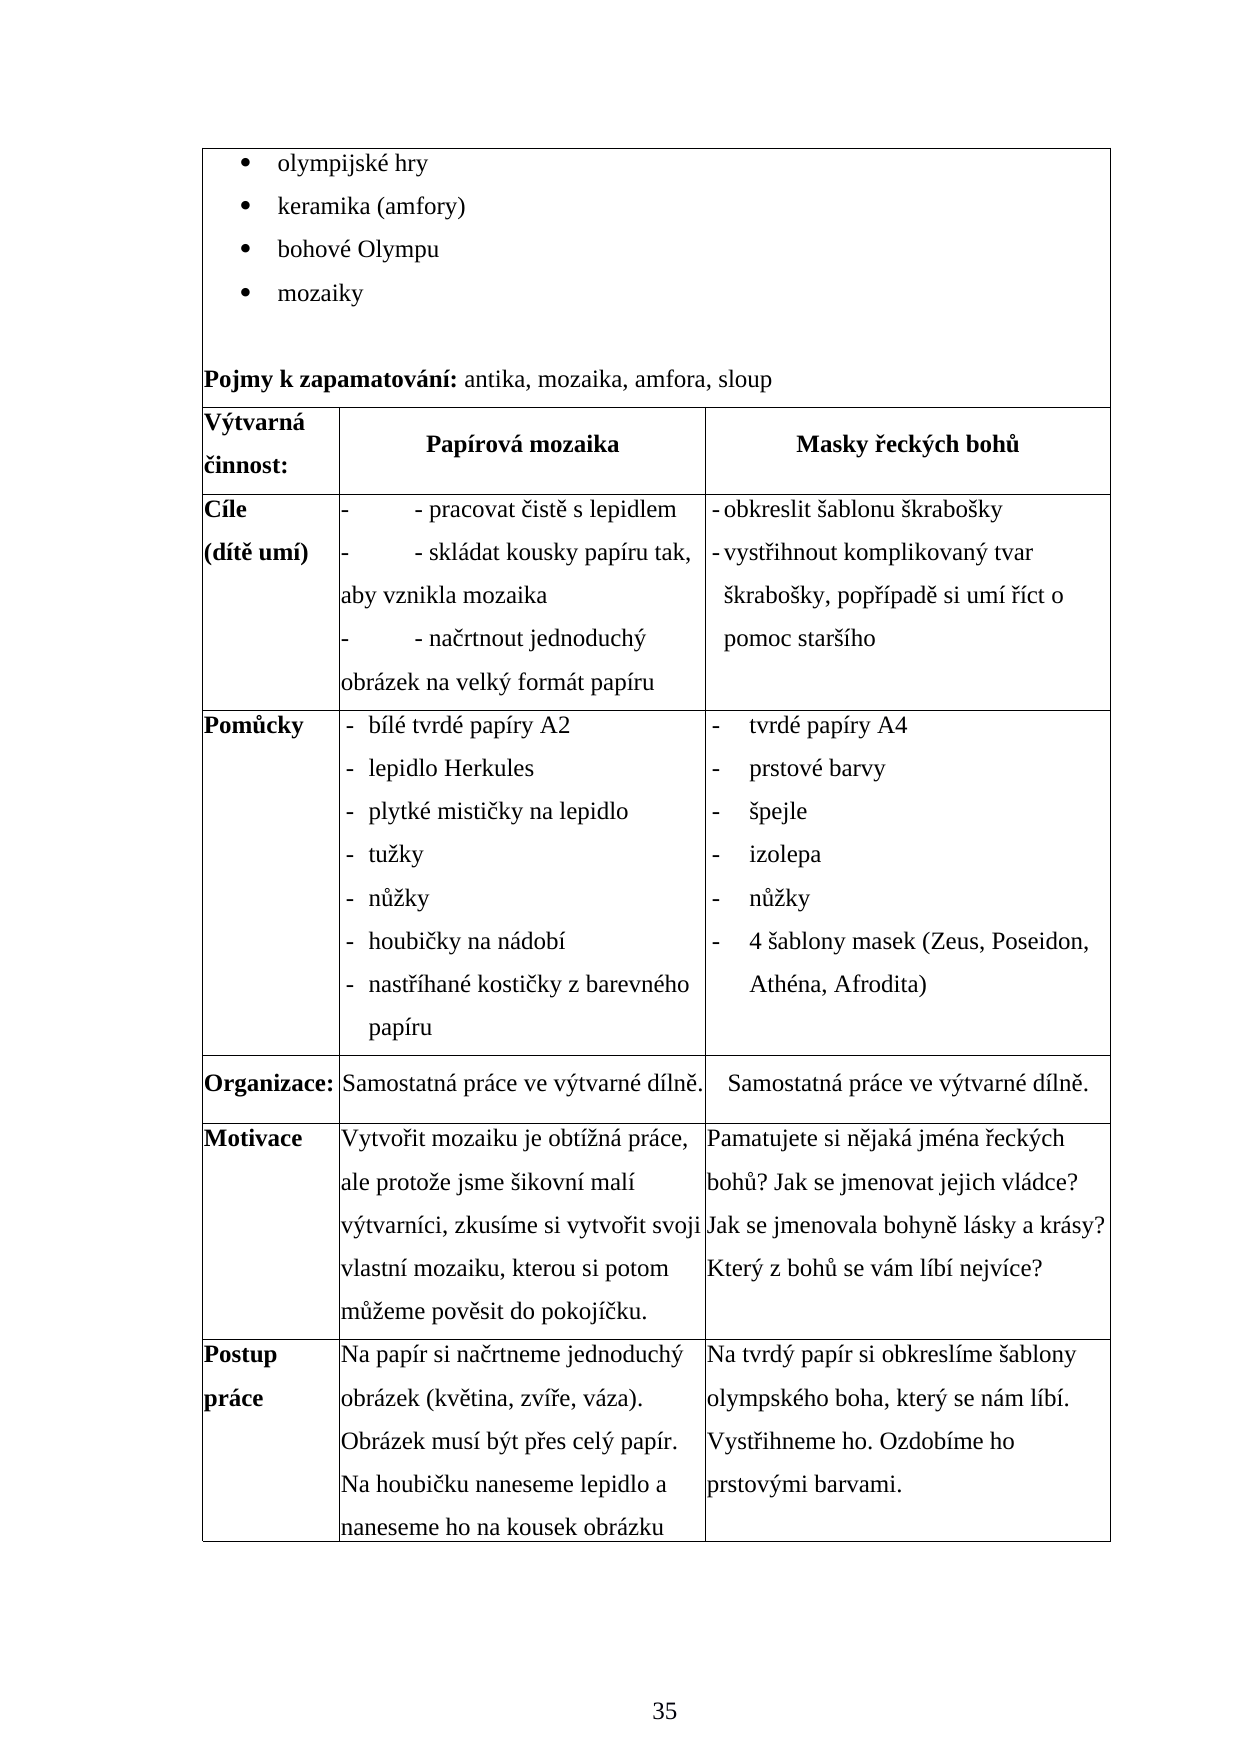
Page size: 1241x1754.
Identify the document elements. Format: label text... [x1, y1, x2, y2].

table_cell Samostatná práce ve výtvarné dílně. [706, 1056, 1110, 1123]
table_cell - pracovat čistě s lepidlem - skládat kousky papíru tak, aby vznikla mozaika - načrtnout jednoduchý obrázek na velký formát papíru [340, 495, 705, 709]
table_cell Samostatná práce ve výtvarné dílně. [340, 1056, 705, 1123]
table_cell Masky řeckých bohů [706, 408, 1110, 493]
table_cell Papírová mozaika [340, 408, 705, 493]
table_cell Motivace [203, 1124, 339, 1339]
table_cell bílé tvrdé papíry A2 lepidlo Herkules plytké mističky na lepidlo tužky nůžky houbičky na nádobí nastříhané kostičky z barevného papíru [340, 711, 705, 1055]
table_cell Pamatujete si nějaká jména řeckých bohů? Jak se jmenovat jejich vládce? Jak se jmenovala bohyně lásky a krásy? Který z bohů se vám líbí nejvíce? [706, 1124, 1110, 1339]
table_cell Postup práce [203, 1340, 339, 1541]
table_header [203, 149, 1110, 407]
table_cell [340, 1340, 705, 1541]
table_cell Organizace: [203, 1056, 339, 1123]
table_cell tvrdé papíry A4 prstové barvy špejle izolepa nůžky 4 šablony masek (Zeus, Poseidon, Athéna, Afrodita) [706, 711, 1110, 1055]
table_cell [706, 1340, 1110, 1541]
table_cell Výtvarná činnost: [203, 408, 339, 493]
table_cell Cíle (dítě umí) [203, 495, 339, 709]
table_cell Vytvořit mozaiku je obtížná práce, ale protože jsme šikovní malí výtvarníci, zkusíme si vytvořit svoji vlastní mozaiku, kterou si potom můžeme pověsit do pokojíčku. [340, 1124, 705, 1339]
table_cell Pomůcky [203, 711, 339, 1055]
table_cell obkreslit šablonu škrabošky vystřihnout komplikovaný tvar škrabošky, popřípadě si umí říct o pomoc staršího [706, 495, 1110, 709]
